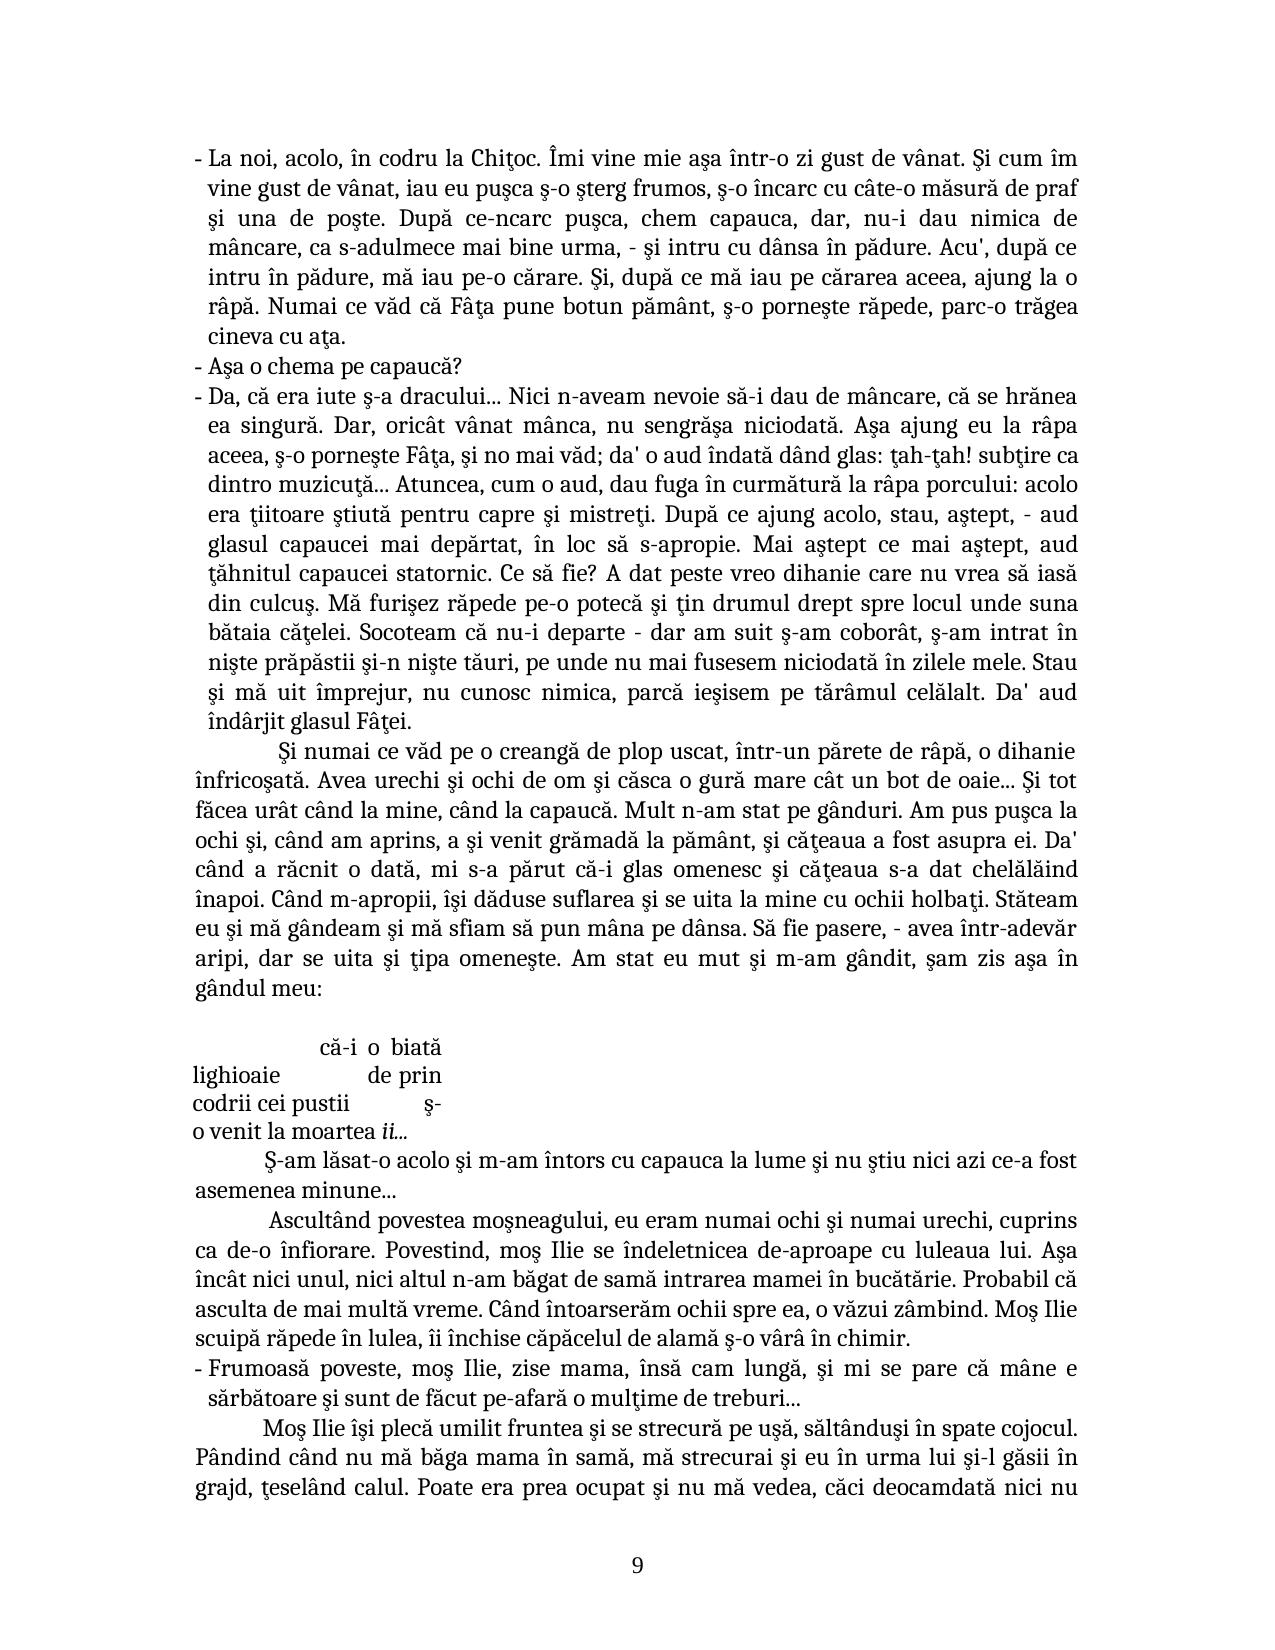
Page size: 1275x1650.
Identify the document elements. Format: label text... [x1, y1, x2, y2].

list La noi, acolo, în codru la Chiţoc. Îmi vine mie aşa într-o zi gust de vânat. Şi cum îm vine gust de vânat, iau eu puşca ş-o şterg frumos, ş-o încarc cu câte-o măsură de praf şi una de poşte. După ce-ncarc puşca, chem capauca, dar, nu-i dau nimica de mâncare, ca s-adulmece mai bine urma, - şi intru cu dânsa în pădure. Acu', după ce intru în pădure, mă iau pe-o cărare. Şi, după ce mă iau pe cărarea aceea, ajung la o râpă. Numai ce văd că Fâţa pune botun pământ, ş-o porneşte răpede, parc-o trăgea cineva cu aţa. [194, 144, 1079, 351]
list Frumoasă poveste, moş Ilie, zise mama, însă cam lungă, şi mi se pare că mâne e sărbătoare şi sunt de făcut pe-afară o mulţime de treburi... [194, 1354, 1079, 1412]
text Şi numai ce văd pe o creangă de plop uscat, într-un părete de râpă, o dihanie înfricoşată. Avea urechi şi ochi de om şi căsca o gură mare cât un bot de oaie... Şi tot făcea urât când la mine, când la capaucă. Mult n-am stat pe gânduri. Am pus puşca la ochi şi, când am aprins, a şi venit grămadă la pământ, şi căţeaua a fost asupra ei. Da' când a răcnit o dată, mi s-a părut că-i glas omenesc şi căţeaua s-a dat chelălăind înapoi. Când m-apropii, îşi dăduse suflarea şi se uita la mine cu ochii holbaţi. Stăteam eu şi mă gândeam şi mă sfiam să pun mâna pe dânsa. Să fie pasere, - avea într-adevăr aripi, dar se uita şi ţipa omeneşte. Am stat eu mut şi m-am gândit, şam zis aşa în gândul meu: [194, 737, 1079, 1002]
text că-i o biată lighioaie de prin codrii cei pustii ş-o venit la moartea ii... [191, 1033, 443, 1146]
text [194, 1414, 1079, 1502]
text Ş-am lăsat-o acolo şi m-am întors cu capauca la lume şi nu ştiu nici azi ce-a fost asemenea minune... [194, 1146, 1079, 1205]
text Ascultând povestea moşneagului, eu eram numai ochi şi numai urechi, cuprins ca de-o înfiorare. Povestind, moş Ilie se îndeletnicea de-aproape cu luleaua lui. Aşa încât nici unul, nici altul n-am băgat de samă intrarea mamei în bucătărie. Probabil că asculta de mai multă vreme. Când întoarserăm ochii spre ea, o văzui zâmbind. Moş Ilie scuipă răpede în lulea, îi închise căpăcelul de alamă ş-o vârâ în chimir. [194, 1206, 1079, 1353]
list Da, că era iute ş-a dracului... Nici n-aveam nevoie să-i dau de mâncare, că se hrănea ea singură. Dar, oricât vânat mânca, nu sengrăşa niciodată. Aşa ajung eu la râpa aceea, ş-o porneşte Fâţa, şi no mai văd; da' o aud îndată dând glas: ţah-ţah! subţire ca dintro muzicuţă... Atuncea, cum o aud, dau fuga în curmătură la râpa porcului: acolo era ţiitoare ştiută pentru capre şi mistreţi. După ce ajung acolo, stau, aştept, - aud glasul capaucei mai depărtat, în loc să s-apropie. Mai aştept ce mai aştept, aud ţăhnitul capaucei statornic. Ce să fie? A dat peste vreo dihanie care nu vrea să iasă din culcuş. Mă furişez răpede pe-o potecă şi ţin drumul drept spre locul unde suna bătaia căţelei. Socoteam că nu-i departe - dar am suit ş-am coborât, ş-am intrat în nişte prăpăstii şi-n nişte tăuri, pe unde nu mai fusesem niciodată în zilele mele. Stau şi mă uit împrejur, nu cunosc nimica, parcă ieşisem pe tărâmul celălalt. Da' aud îndârjit glasul Fâţei. [194, 382, 1079, 736]
list Aşa o chema pe capaucă? [194, 352, 1079, 380]
